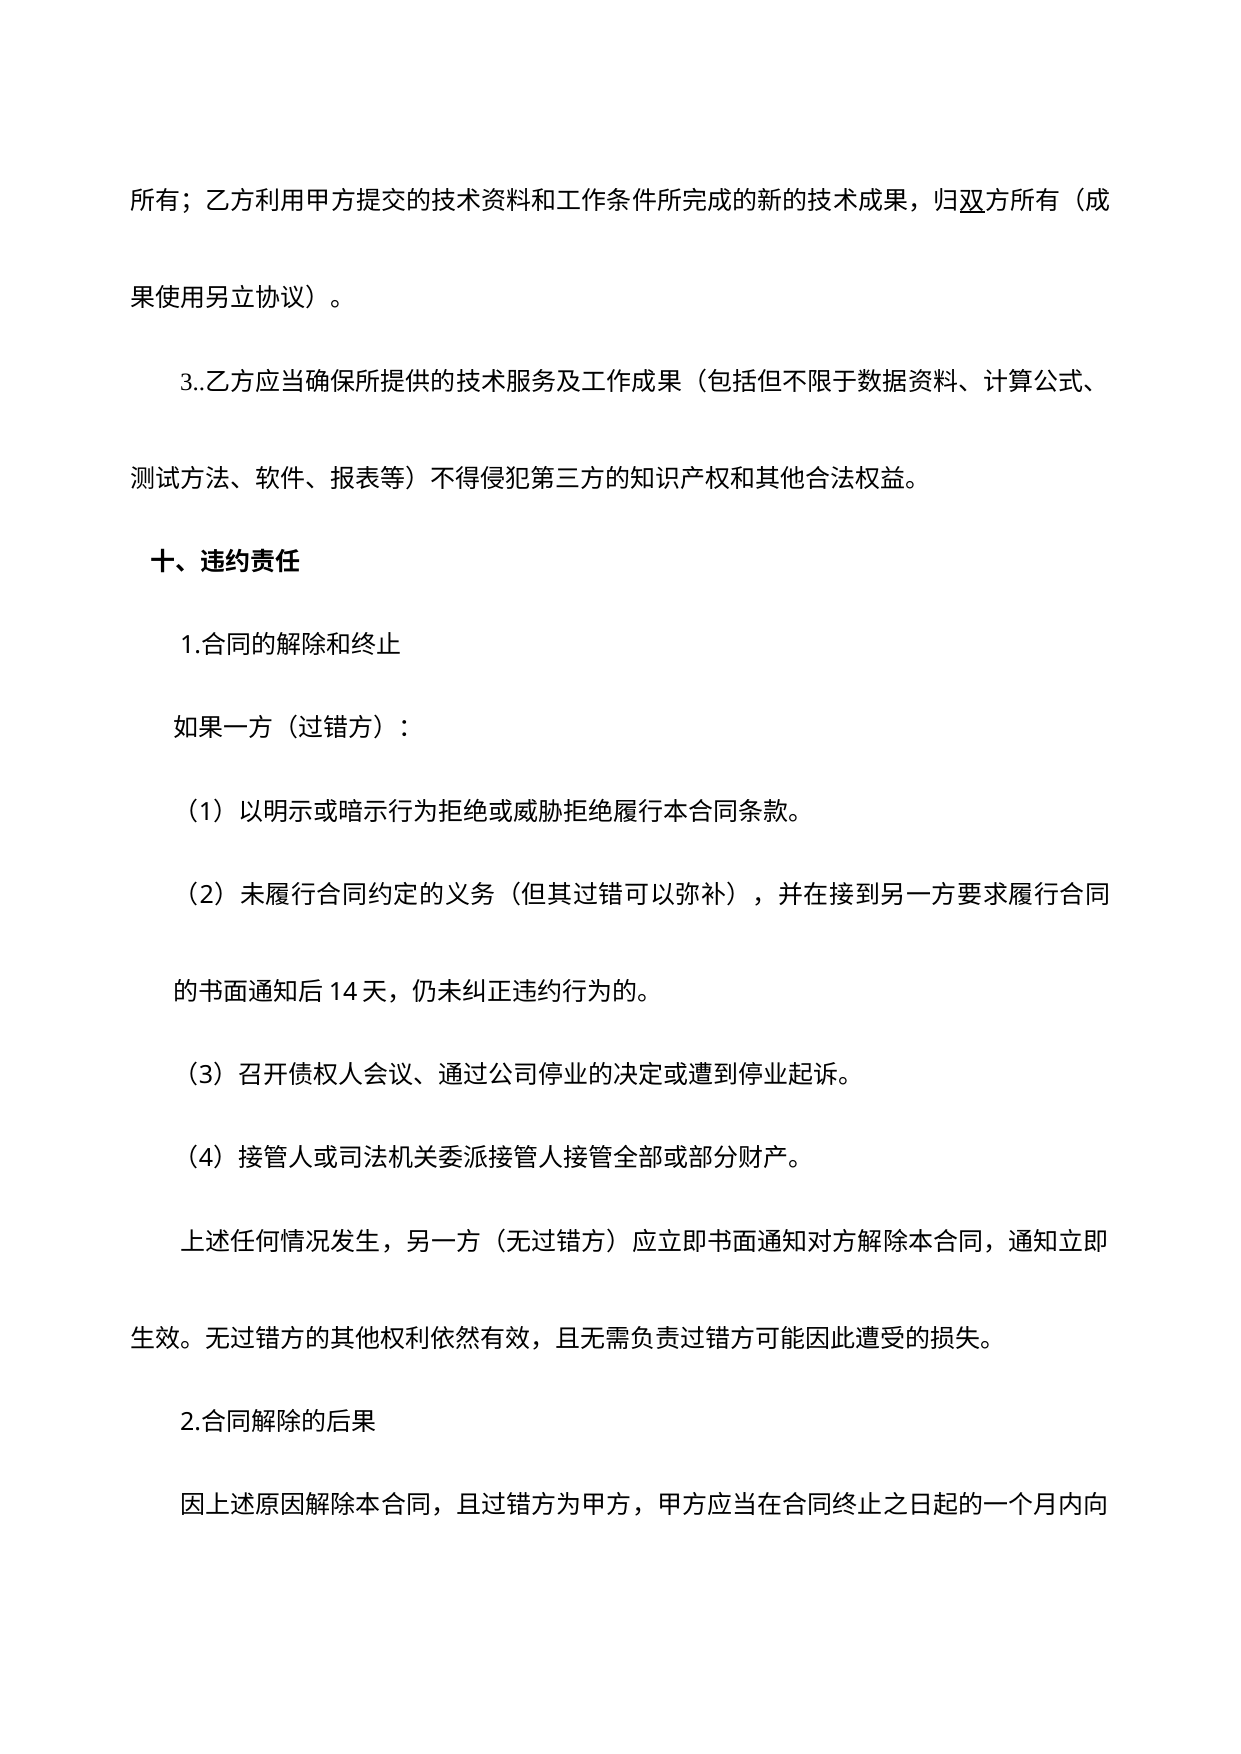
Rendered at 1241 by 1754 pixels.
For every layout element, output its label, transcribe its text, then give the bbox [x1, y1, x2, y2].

text 上述任何情况发生，另一方（无过错方）应立即书面通知对方解除本合同，通知立即生效。无过错方的其他权利依然有效，且无需负责过错方可能因此遭受的损失。 [130, 1207, 1110, 1369]
text （4）接管人或司法机关委派接管人接管全部或部分财产。 [174, 1123, 1110, 1188]
text 2.合同解除的后果 [130, 1387, 1110, 1452]
text （1）以明示或暗示行为拒绝或威胁拒绝履行本合同条款。 [174, 777, 1110, 842]
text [130, 166, 1110, 328]
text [130, 1470, 1110, 1535]
text 如果一方（过错方）： [174, 693, 1110, 758]
text 十、违约责任 [130, 527, 1110, 592]
text （3）召开债权人会议、通过公司停业的决定或遭到停业起诉。 [174, 1040, 1110, 1105]
text 1.合同的解除和终止 [130, 610, 1110, 675]
text 3..乙方应当确保所提供的技术服务及工作成果（包括但不限于数据资料、计算公式、测试方法、软件、报表等）不得侵犯第三方的知识产权和其他合法权益。 [130, 347, 1110, 509]
text （2）未履行合同约定的义务（但其过错可以弥补），并在接到另一方要求履行合同的书面通知后14天，仍未纠正违约行为的。 [174, 860, 1110, 1022]
